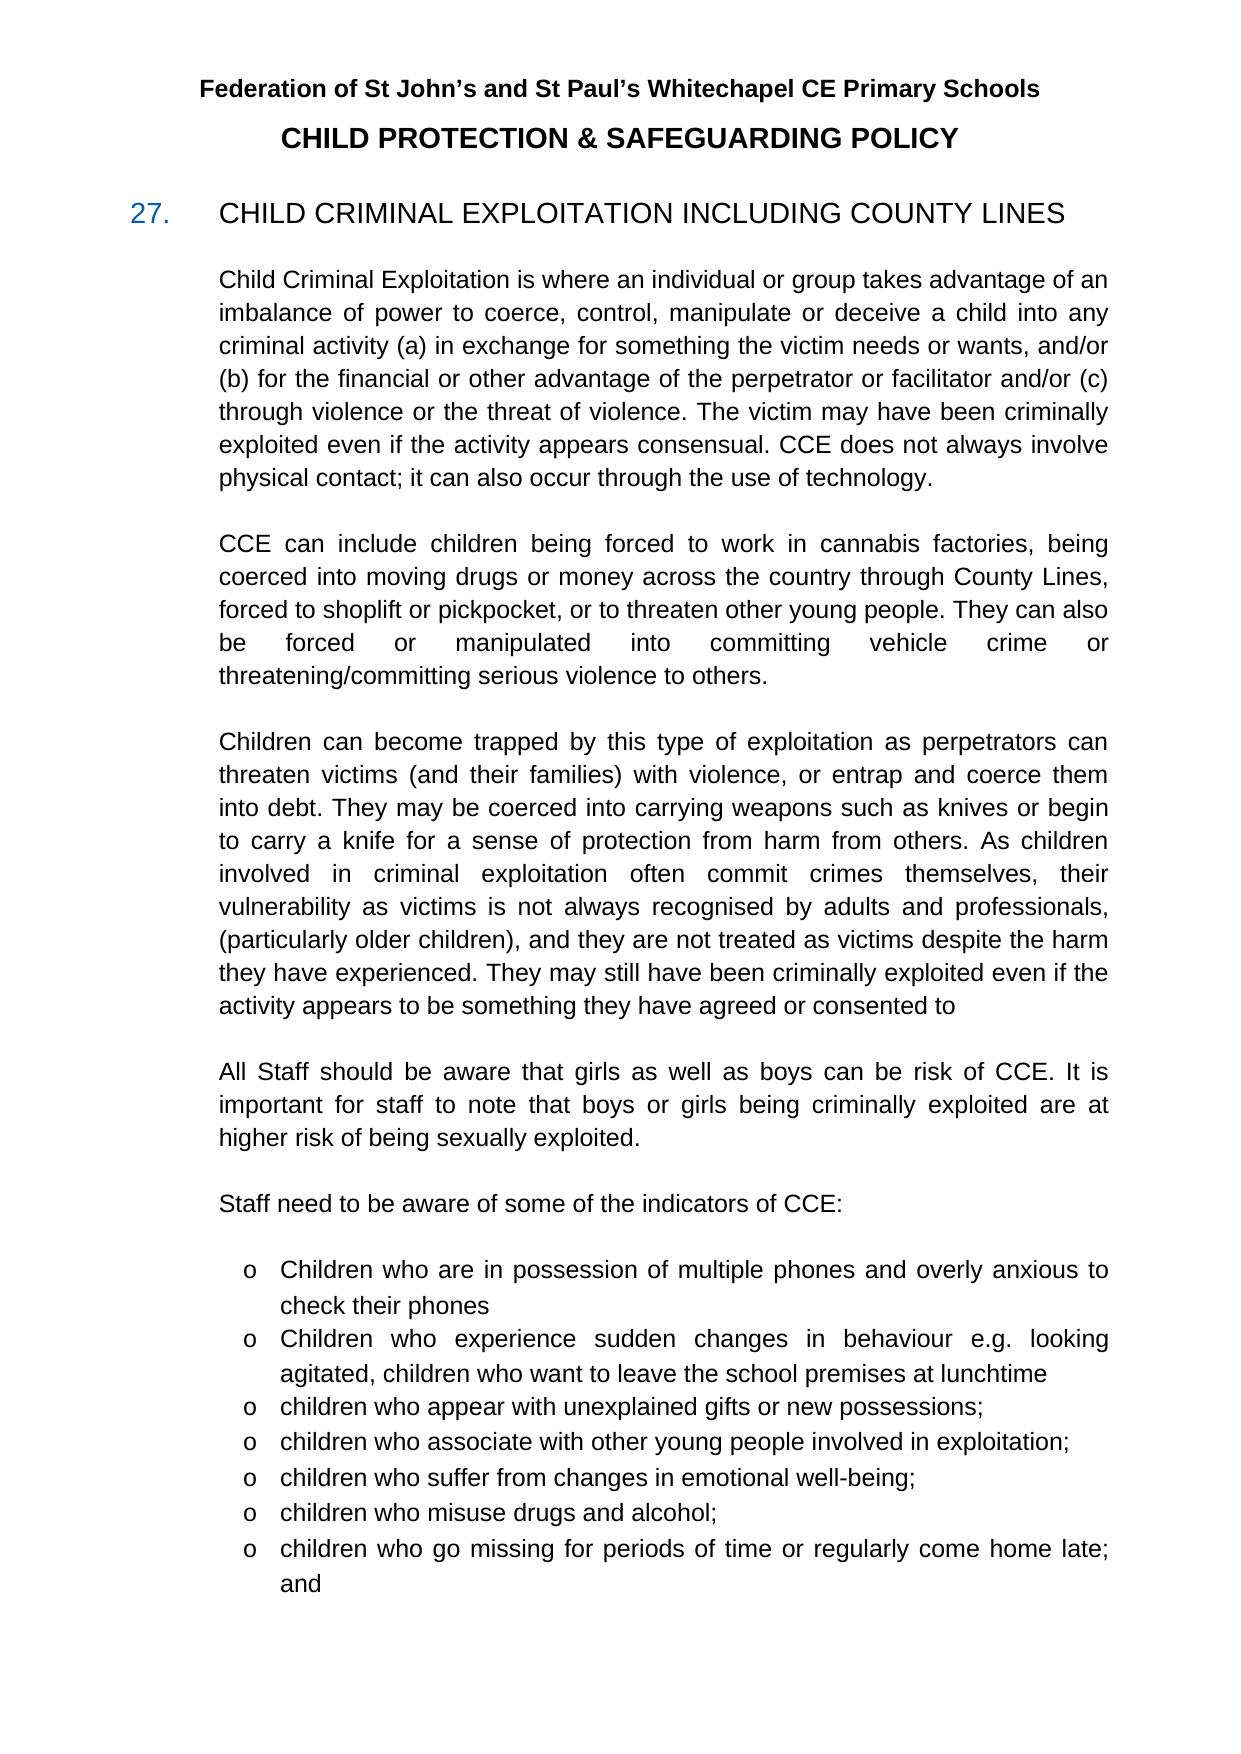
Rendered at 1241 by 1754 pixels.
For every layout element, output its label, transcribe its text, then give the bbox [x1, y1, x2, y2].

list CHILD CRIMINAL EXPLOITATION INCLUDING COUNTY LINES [130, 196, 1110, 229]
text Children can become trapped by this type of exploitation as perpetrators can threaten victims (and their families) with violence, or entrap and coerce them into debt. They may be coerced into carrying weapons such as knives or begin to carry a knife for a sense of protection from harm from others. As children involved in criminal exploitation often commit crimes themselves, their vulnerability as victims is not always recognised by adults and professionals, (particularly older children), and they are not treated as victims despite the harm they have experienced. They may still have been criminally exploited even if the activity appears to be something they have agreed or consented to [218, 727, 1110, 1020]
list children who appear with unexplained gifts or new possessions; [242, 1392, 1110, 1423]
list children who misuse drugs and alcohol; [242, 1498, 1110, 1529]
text Child Criminal Exploitation is where an individual or group takes advantage of an imbalance of power to coerce, control, manipulate or deceive a child into any criminal activity (a) in exchange for something the victim needs or wants, and/or (b) for the financial or other advantage of the perpetrator or facilitator and/or (c) through violence or the threat of violence. The victim may have been criminally exploited even if the activity appears consensual. CCE does not always involve physical contact; it can also occur through the use of technology. [218, 265, 1110, 492]
text Staff need to be aware of some of the indicators of CCE: [218, 1189, 1110, 1218]
list children who associate with other young people involved in exploitation; [242, 1427, 1110, 1458]
text All Staff should be aware that girls as well as boys can be risk of CCE. It is important for staff to note that boys or girls being criminally exploited are at higher risk of being sexually exploited. [218, 1057, 1110, 1152]
text CCE can include children being forced to work in cannabis factories, being coerced into moving drugs or money across the country through County Lines, forced to shoplift or pickpocket, or to threaten other young people. They can also be forced or manipulated into committing vehicle crime or threatening/committing serious violence to others. [218, 529, 1110, 690]
list Children who experience sudden changes in behaviour e.g. looking agitated, children who want to leave the school premises at lunchtime [242, 1324, 1110, 1388]
list Children who are in possession of multiple phones and overly anxious to check their phones [242, 1255, 1110, 1319]
list children who suffer from changes in emotional well-being; [242, 1463, 1110, 1494]
list children who go missing for periods of time or regularly come home late; and [242, 1534, 1110, 1598]
